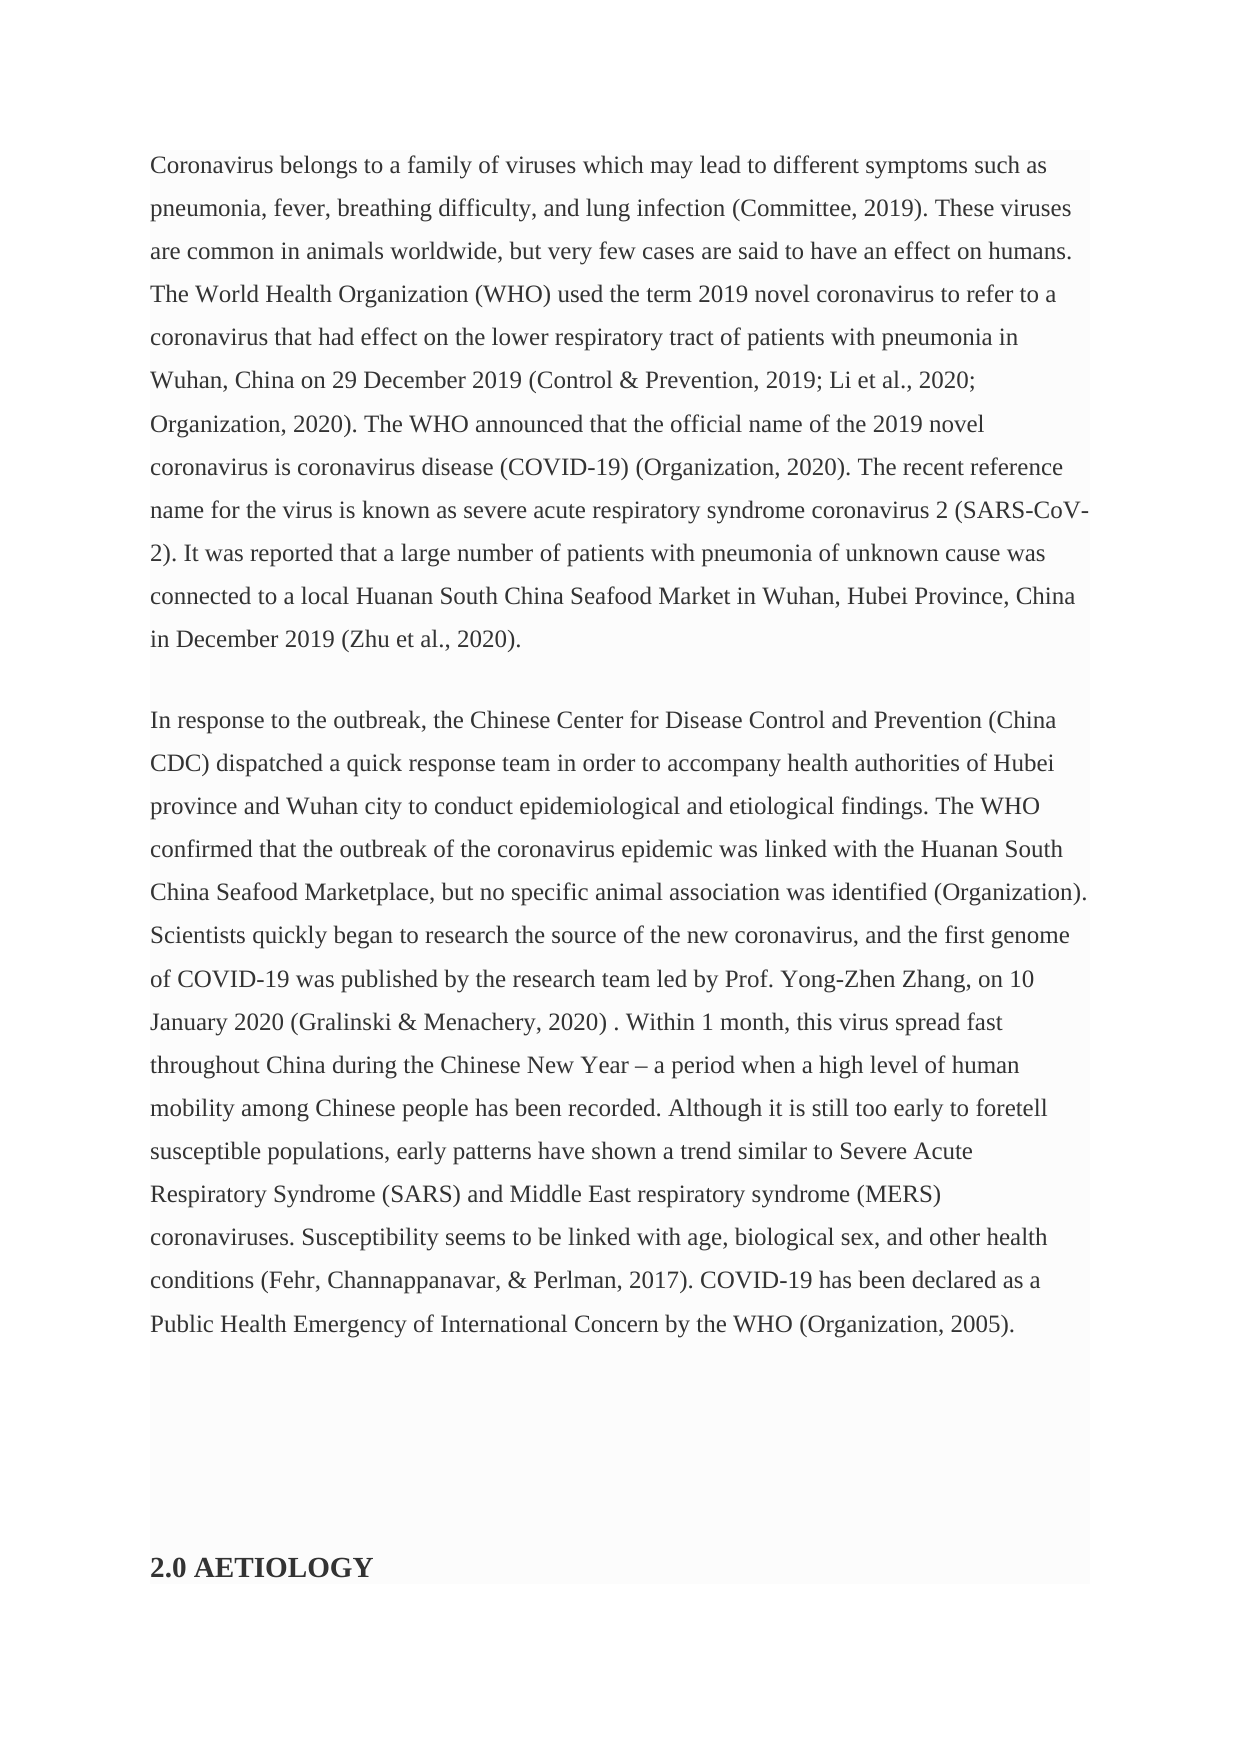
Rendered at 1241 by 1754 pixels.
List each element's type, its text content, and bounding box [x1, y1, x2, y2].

text In response to the outbreak, the Chinese Center for Disease Control and Prevention (China CDC) dispatched a quick response team in order to accompany health authorities of Hubei province and Wuhan city to conduct epidemiological and etiological findings. The WHO confirmed that the outbreak of the coronavirus epidemic was linked with the Huanan South China Seafood Marketplace, but no specific animal association was identified (Organization). Scientists quickly began to research the source of the new coronavirus, and the first genome of COVID-19 was published by the research team led by Prof. Yong-Zhen Zhang, on 10 January 2020 (Gralinski & Menachery, 2020) . Within 1 month, this virus spread fast throughout China during the Chinese New Year – a period when a high level of human mobility among Chinese people has been recorded. Although it is still too early to foretell susceptible populations, early patterns have shown a trend similar to Severe Acute Respiratory Syndrome (SARS) and Middle East respiratory syndrome (MERS) coronaviruses. Susceptibility seems to be linked with age, biological sex, and other health conditions (Fehr, Channappanavar, & Perlman, 2017). COVID-19 has been declared as a Public Health Emergency of International Concern by the WHO (Organization, 2005). [150, 705, 1090, 1337]
text 2.0 AETIOLOGY [150, 1551, 1090, 1584]
text Coronavirus belongs to a family of viruses which may lead to different symptoms such as pneumonia, fever, breathing difficulty, and lung infection (Committee, 2019). These viruses are common in animals worldwide, but very few cases are said to have an effect on humans. The World Health Organization (WHO) used the term 2019 novel coronavirus to refer to a coronavirus that had effect on the lower respiratory tract of patients with pneumonia in Wuhan, China on 29 December 2019 (Control & Prevention, 2019; Li et al., 2020; Organization, 2020). The WHO announced that the official name of the 2019 novel coronavirus is coronavirus disease (COVID-19) (Organization, 2020). The recent reference name for the virus is known as severe acute respiratory syndrome coronavirus 2 (SARS-CoV-2). It was reported that a large number of patients with pneumonia of unknown cause was connected to a local Huanan South China Seafood Market in Wuhan, Hubei Province, China in December 2019 (Zhu et al., 2020). [150, 150, 1090, 653]
